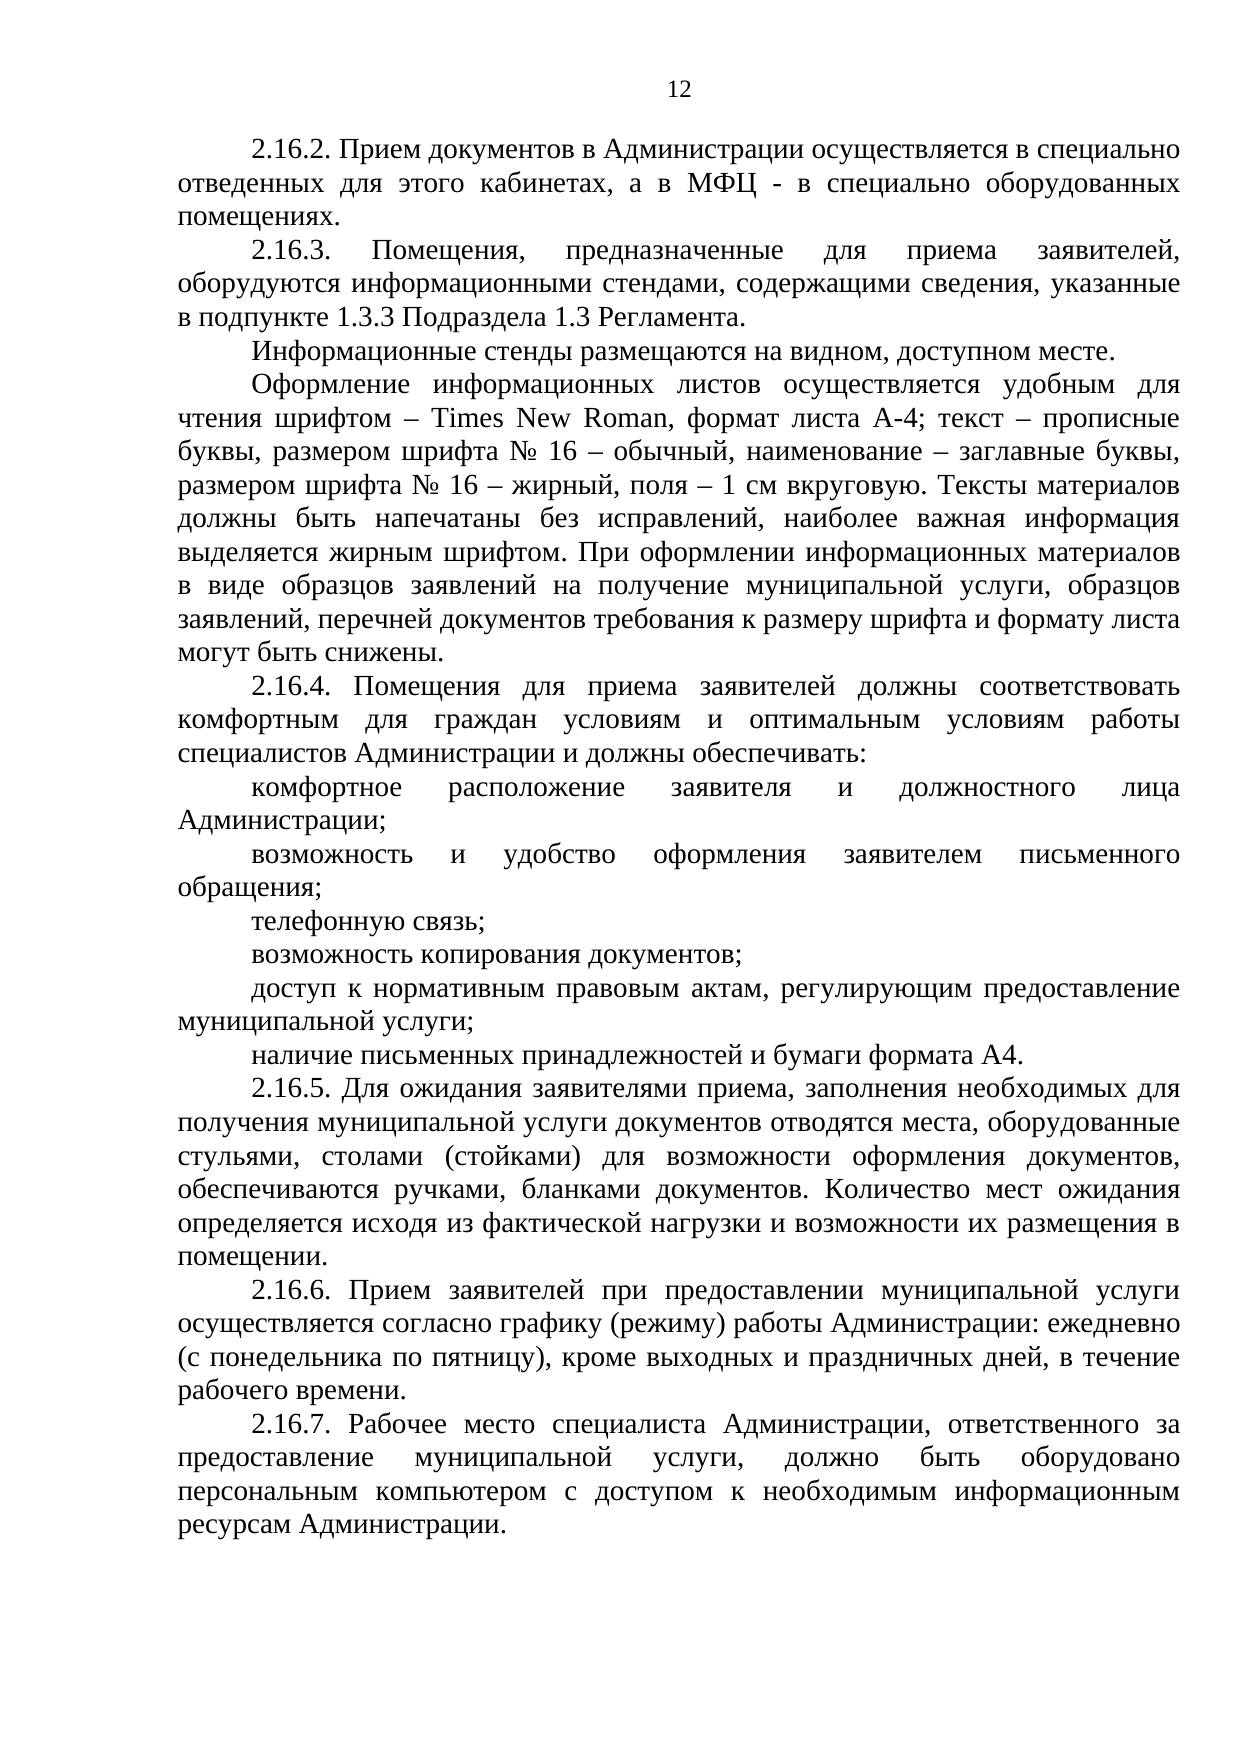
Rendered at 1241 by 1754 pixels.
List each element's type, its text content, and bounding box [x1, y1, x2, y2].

text комфортное расположение заявителя и должностного лица Администрации; [177, 769, 1181, 836]
text Информационные стенды размещаются на видном, доступном месте. [177, 333, 1181, 366]
text телефонную связь; [177, 903, 1181, 936]
text 2.16.3. Помещения, предназначенные для приема заявителей, оборудуются информационными стендами, содержащими сведения, указанные в подпункте 1.3.3 Подраздела 1.3 Регламента. [177, 232, 1181, 333]
text 2.16.2. Прием документов в Администрации осуществляется в специально отведенных для этого кабинетах, а в МФЦ - в специально оборудованных помещениях. [177, 131, 1181, 232]
text 2.16.7. Рабочее место специалиста Администрации, ответственного за предоставление муниципальной услуги, должно быть оборудовано персональным компьютером с доступом к необходимым информационным ресурсам Администрации. [177, 1406, 1181, 1540]
text возможность копирования документов; [177, 936, 1181, 970]
text 2.16.6. Прием заявителей при предоставлении муниципальной услуги осуществляется согласно графику (режиму) работы Администрации: ежедневно (с понедельника по пятницу), кроме выходных и праздничных дней, в течение рабочего времени. [177, 1272, 1181, 1406]
text доступ к нормативным правовым актам, регулирующим предоставление муниципальной услуги; [177, 970, 1181, 1037]
text 2.16.4. Помещения для приема заявителей должны соответствовать комфортным для граждан условиям и оптимальным условиям работы специалистов Администрации и должны обеспечивать: [177, 668, 1181, 769]
text возможность и удобство оформления заявителем письменного обращения; [177, 836, 1181, 903]
text 2.16.5. Для ожидания заявителями приема, заполнения необходимых для получения муниципальной услуги документов отводятся места, оборудованные стульями, столами (стойками) для возможности оформления документов, обеспечиваются ручками, бланками документов. Количество мест ожидания определяется исходя из фактической нагрузки и возможности их размещения в помещении. [177, 1071, 1181, 1272]
text Оформление информационных листов осуществляется удобным для чтения шрифтом – Times New Roman, формат листа A-4; текст – прописные буквы, размером шрифта № 16 – обычный, наименование – заглавные буквы, размером шрифта № 16 – жирный, поля – 1 см вкруговую. Тексты материалов должны быть напечатаны без исправлений, наиболее важная информация выделяется жирным шрифтом. При оформлении информационных материалов в виде образцов заявлений на получение муниципальной услуги, образцов заявлений, перечней документов требования к размеру шрифта и формату листа могут быть снижены. [177, 366, 1181, 668]
text наличие письменных принадлежностей и бумаги формата A4. [177, 1037, 1181, 1071]
